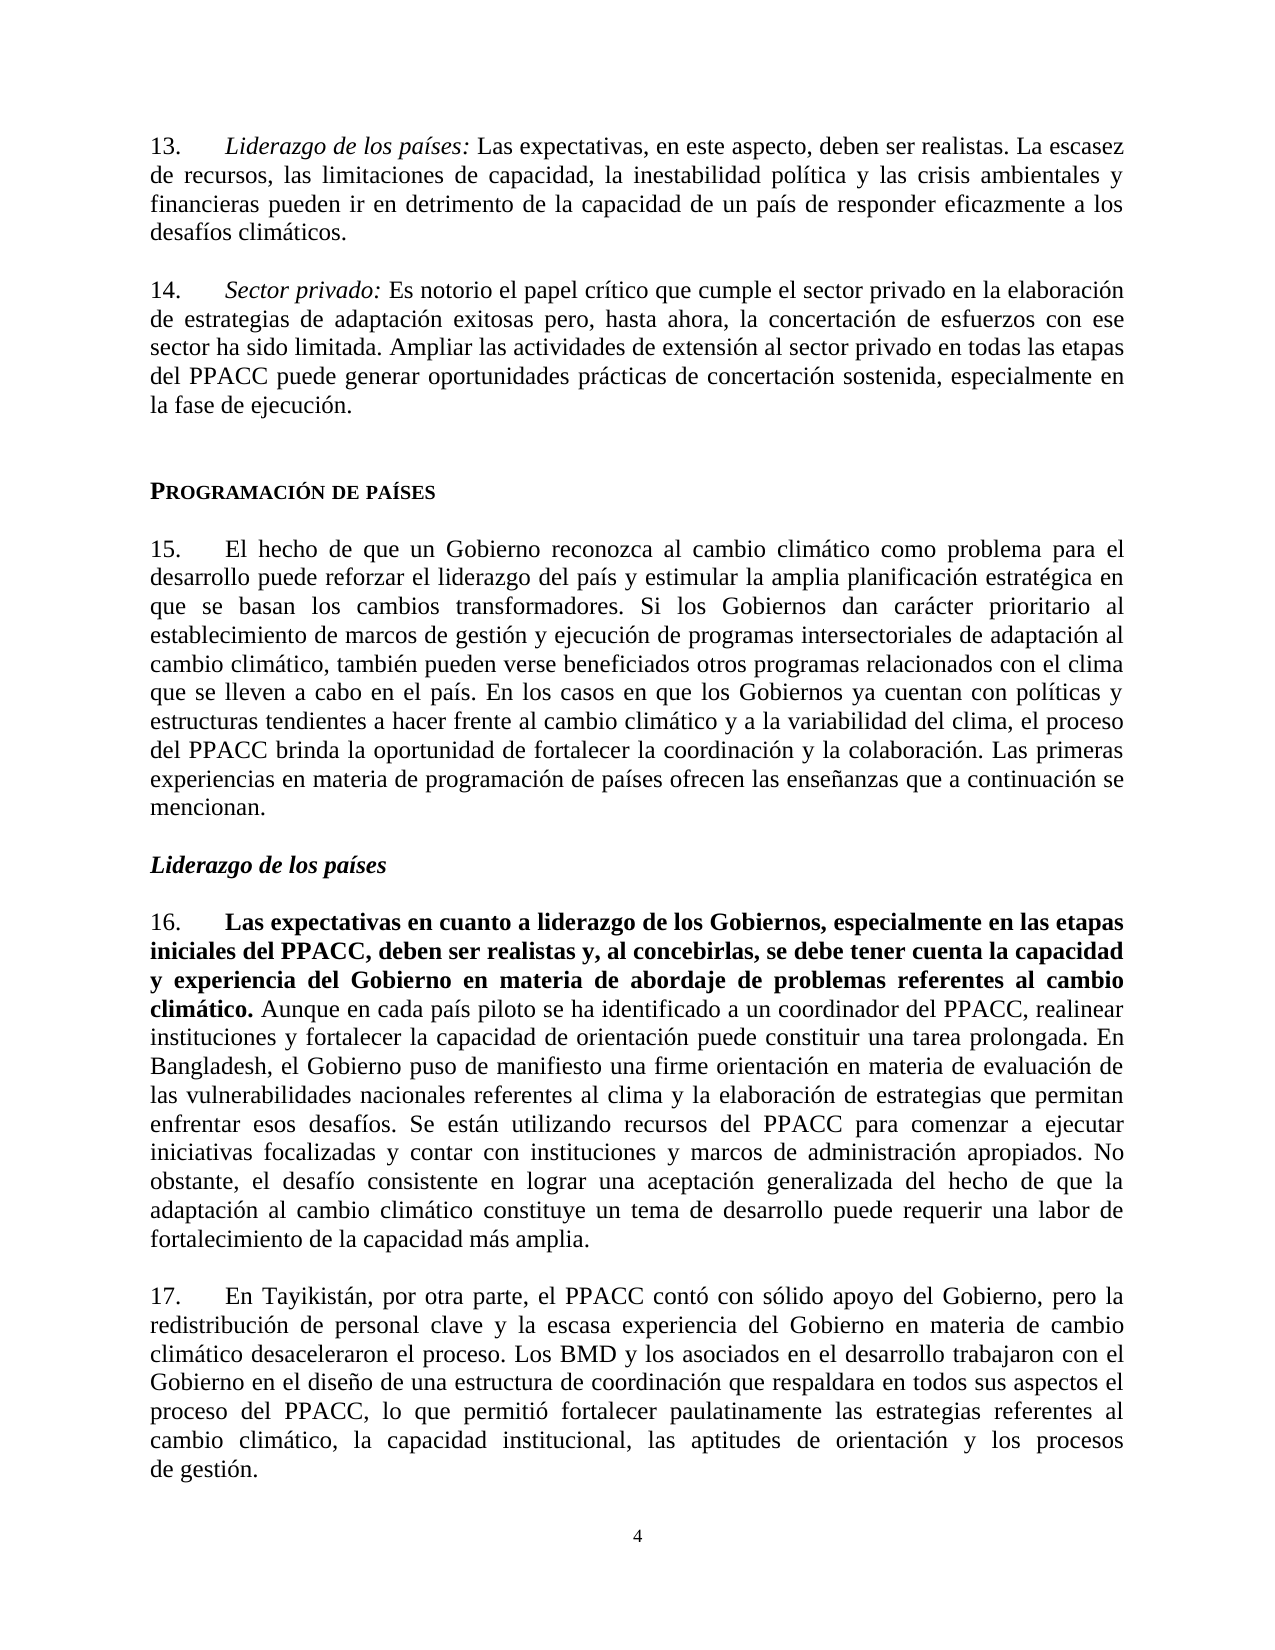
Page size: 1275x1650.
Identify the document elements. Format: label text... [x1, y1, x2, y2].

list En Tayikistán, por otra parte, el PPACC contó con sólido apoyo del Gobierno, pero la redistribución de personal clave y la escasa experiencia del Gobierno en materia de cambio climático desaceleraron el proceso. Los BMD y los asociados en el desarrollo trabajaron con el Gobierno en el diseño de una estructura de coordinación que respaldara en todos sus aspectos el proceso del PPACC, lo que permitió fortalecer paulatinamente las estrategias referentes al cambio climático, la capacidad institucional, las aptitudes de orientación y los procesos de gestión. [150, 1281, 1125, 1482]
list Las expectativas en cuanto a liderazgo de los Gobiernos, especialmente en las etapas iniciales del PPACC, deben ser realistas y, al concebirlas, se debe tener cuenta la capacidad y experiencia del Gobierno en materia de abordaje de problemas referentes al cambio climático. Aunque en cada país piloto se ha identificado a un coordinador del PPACC, realinear instituciones y fortalecer la capacidad de orientación puede constituir una tarea prolongada. En Bangladesh, el Gobierno puso de manifiesto una firme orientación en materia de evaluación de las vulnerabilidades nacionales referentes al clima y la elaboración de estrategias que permitan enfrentar esos desafíos. Se están utilizando recursos del PPACC para comenzar a ejecutar iniciativas focalizadas y contar con instituciones y marcos de administración apropiados. No obstante, el desafío consistente en lograr una aceptación generalizada del hecho de que la adaptación al cambio climático constituye un tema de desarrollo puede requerir una labor de fortalecimiento de la capacidad más amplia. [150, 907, 1125, 1252]
list El hecho de que un Gobierno reconozca al cambio climático como problema para el desarrollo puede reforzar el liderazgo del país y estimular la amplia planificación estratégica en que se basan los cambios transformadores. Si los Gobiernos dan carácter prioritario al establecimiento de marcos de gestión y ejecución de programas intersectoriales de adaptación al cambio climático, también pueden verse beneficiados otros programas relacionados con el clima que se lleven a cabo en el país. En los casos en que los Gobiernos ya cuentan con políticas y estructuras tendientes a hacer frente al cambio climático y a la variabilidad del clima, el proceso del PPACC brinda la oportunidad de fortalecer la coordinación y la colaboración. Las primeras experiencias en materia de programación de países ofrecen las enseñanzas que a continuación se mencionan. [150, 534, 1125, 821]
text Liderazgo de los países [150, 850, 1125, 879]
list Sector privado: Es notorio el papel crítico que cumple el sector privado en la elaboración de estrategias de adaptación exitosas pero, hasta ahora, la concertación de esfuerzos con ese sector ha sido limitada. Ampliar las actividades de extensión al sector privado en todas las etapas del PPACC puede generar oportunidades prácticas de concertación sostenida, especialmente en la fase de ejecución. [150, 275, 1125, 419]
text Programación de países [150, 476, 1125, 505]
list Liderazgo de los países: Las expectativas, en este aspecto, deben ser realistas. La escasez de recursos, las limitaciones de capacidad, la inestabilidad política y las crisis ambientales y financieras pueden ir en detrimento de la capacidad de un país de responder eficazmente a los desafíos climáticos. [150, 131, 1125, 246]
